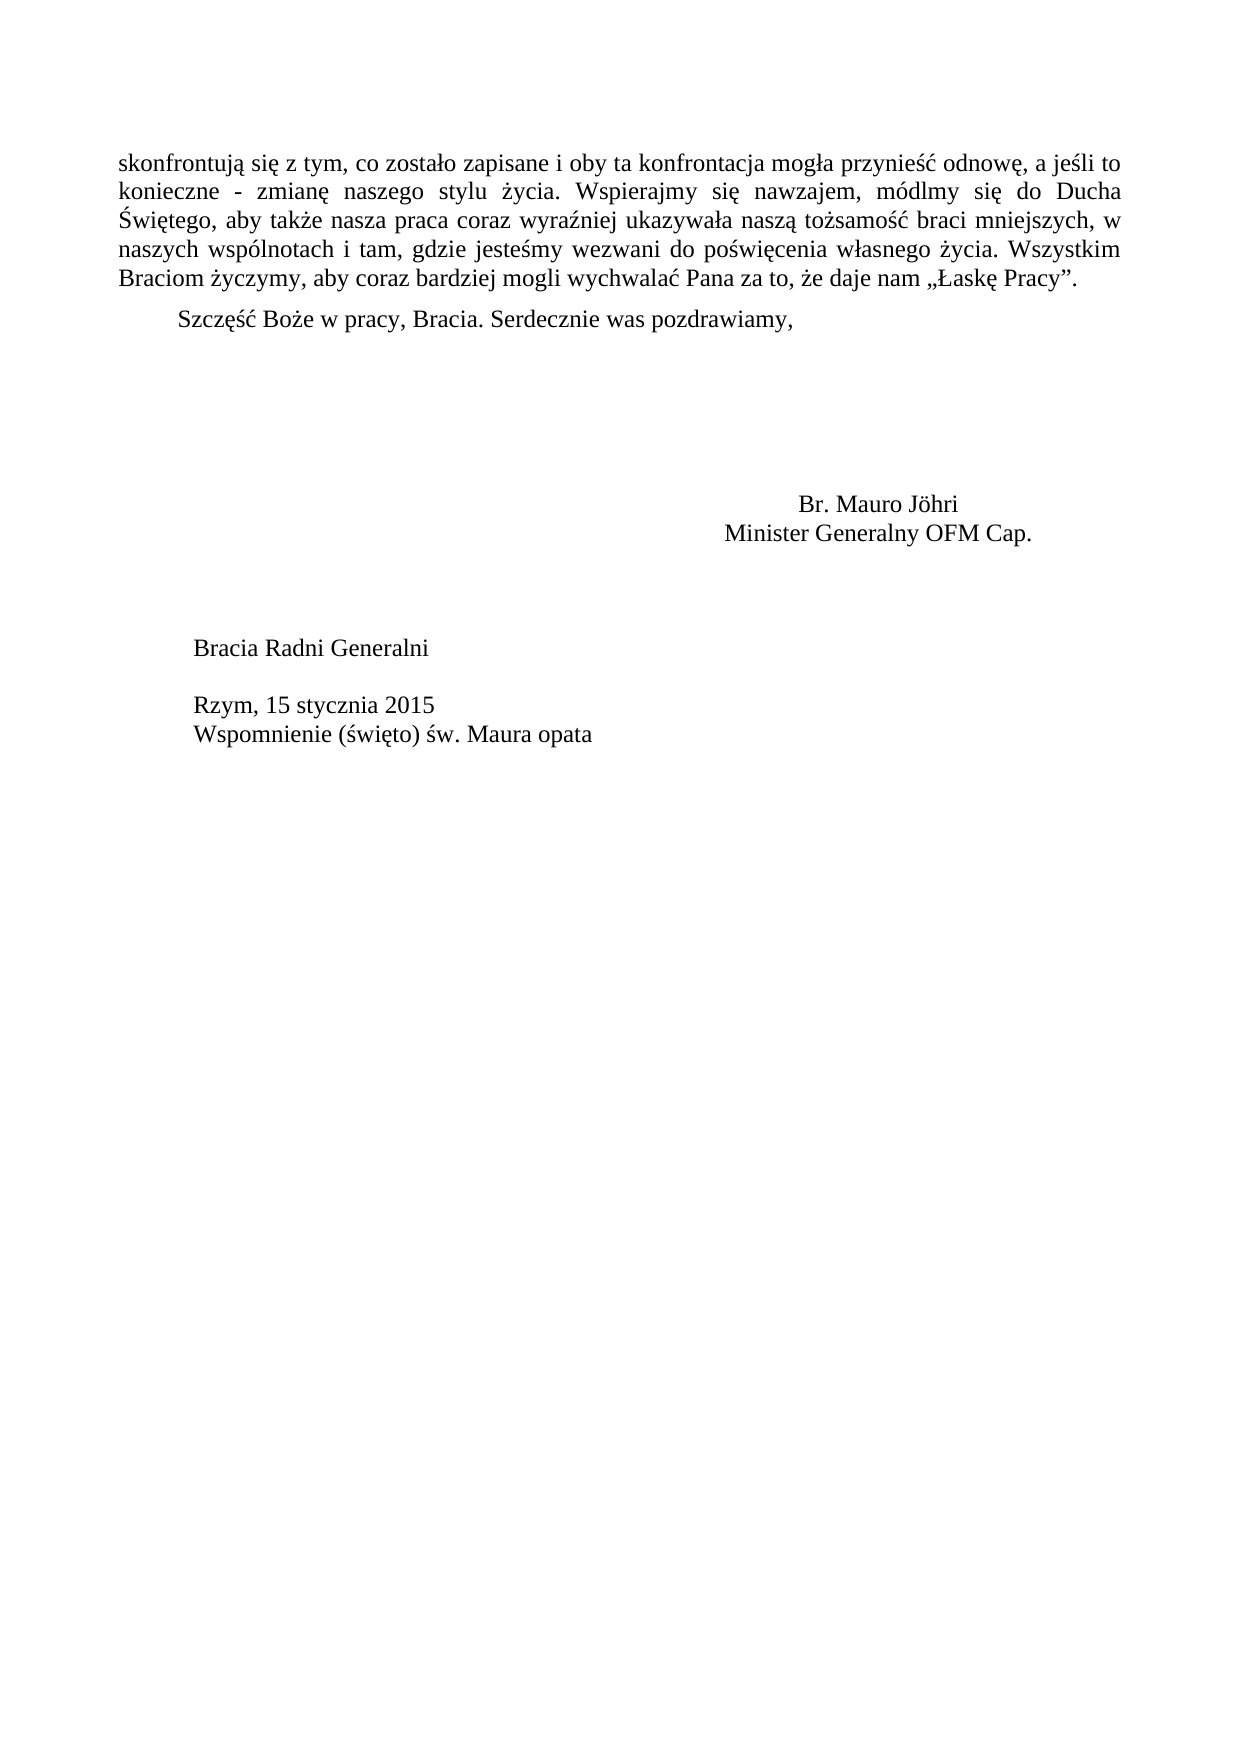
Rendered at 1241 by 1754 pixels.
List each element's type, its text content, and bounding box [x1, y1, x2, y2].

list Bracia Radni Generalni [193, 633, 1122, 661]
list Wspomnienie (święto) św. Maura opata [193, 719, 1122, 748]
list Br. Mauro Jöhri [634, 489, 1122, 518]
list Rzym, 15 stycznia 2015 [193, 690, 1122, 719]
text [118, 148, 1122, 291]
list Minister Generalny OFM Cap. [634, 518, 1122, 546]
text Szczęść Boże w pracy, Bracia. Serdecznie was pozdrawiamy, [118, 304, 1122, 333]
